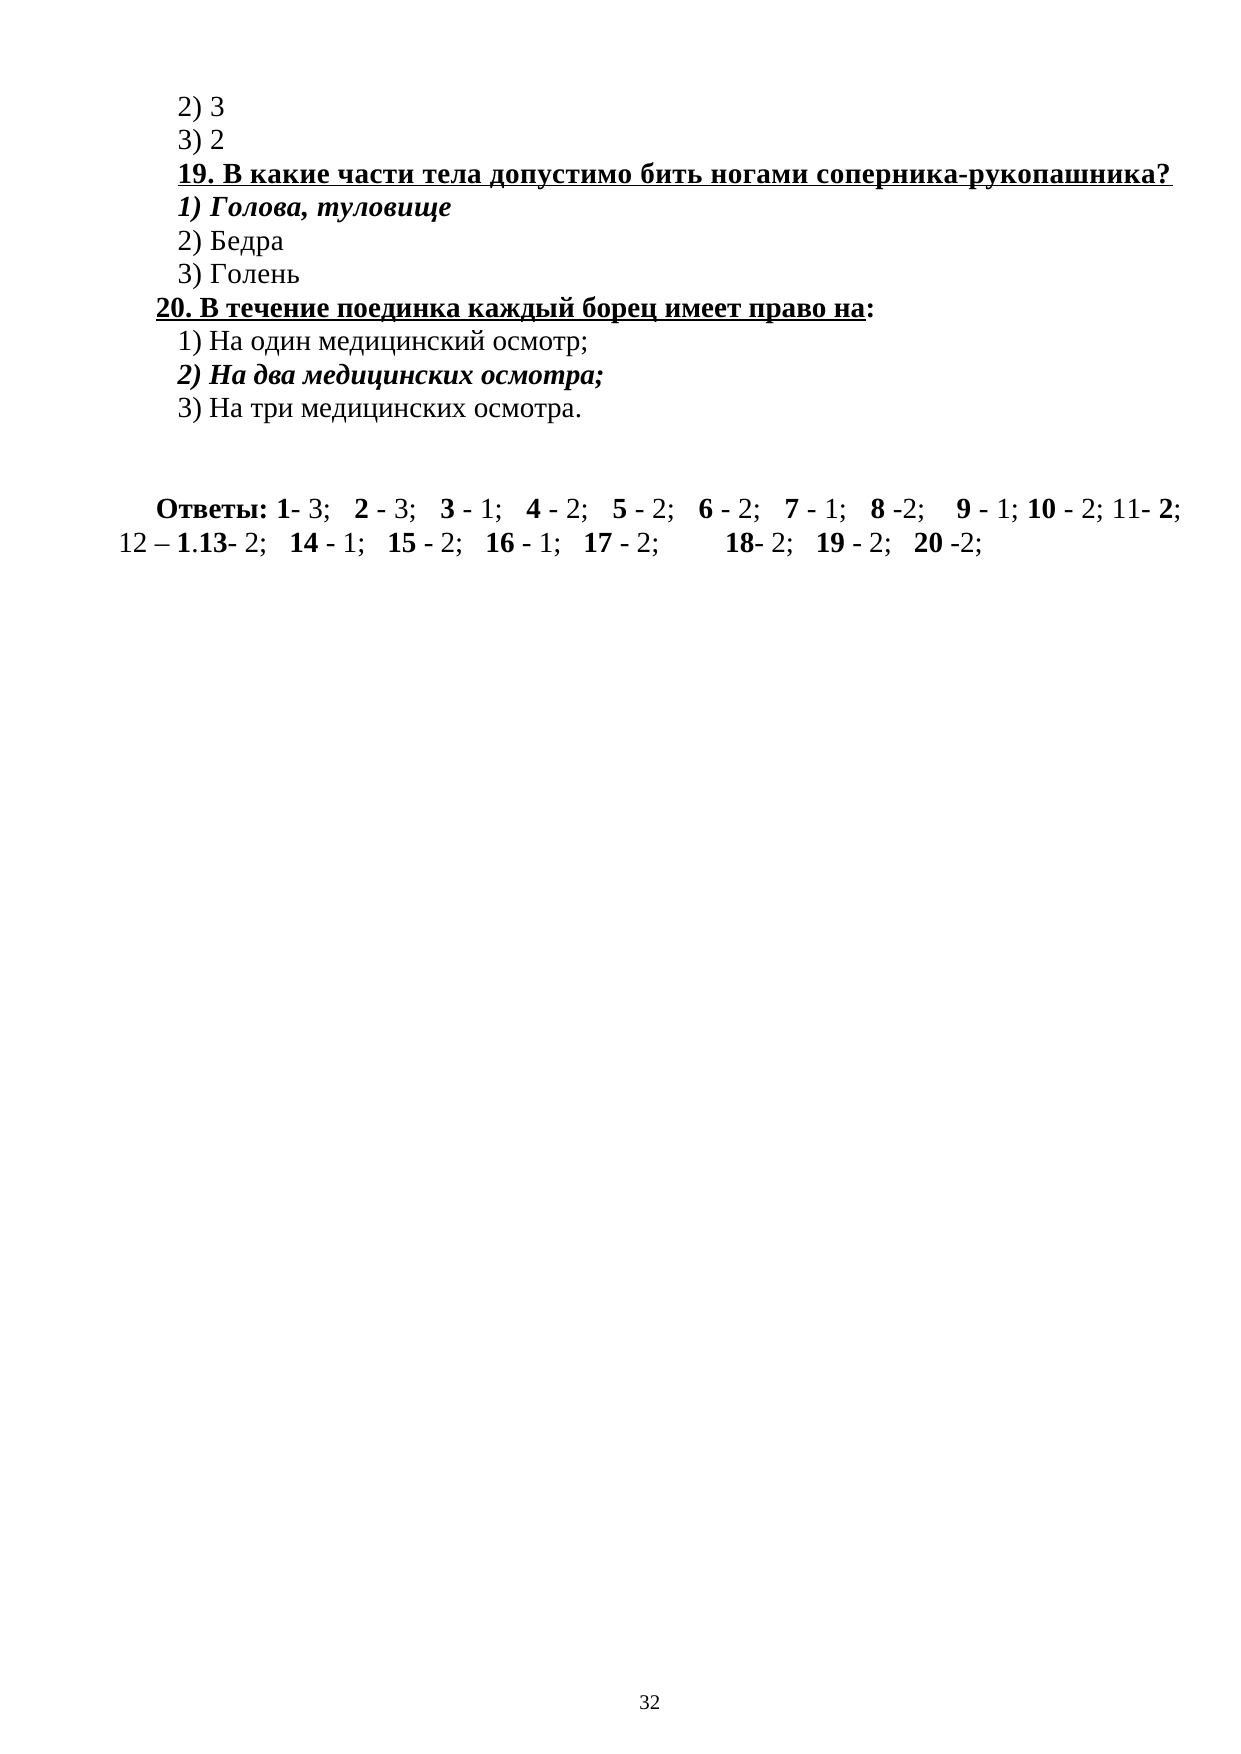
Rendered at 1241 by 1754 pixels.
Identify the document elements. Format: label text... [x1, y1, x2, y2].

text 19. В какие части тела допустимо бить ногами соперника-рукопашника? [118, 156, 1173, 189]
text 3) 2 [118, 122, 1173, 156]
text 1) На один медицинский осмотр; [118, 323, 1181, 357]
text Ответы: 1- 3; 2 - 3; 3 - 1; 4 - 2; 5 - 2; 6 - 2; 7 - 1; 8 -2; 9 - 1; 10 - 2; 11- 2; 12 – 1.13- 2; 14 - 1; 15 - 2; 16 - 1; 17 - 2; 18- 2; 19 - 2; 20 -2; [118, 491, 1181, 558]
text 2) На два медицинских осмотра; [118, 357, 1181, 391]
text 20. В течение поединка каждый борец имеет право на: [118, 290, 1181, 323]
text 2) Бедра [118, 223, 1173, 256]
text 3) На три медицинских осмотра. [118, 391, 1181, 424]
text 2) 3 [118, 89, 1173, 122]
text 3) Голень [118, 256, 1173, 290]
text 1) Голова, туловище [118, 189, 1173, 223]
